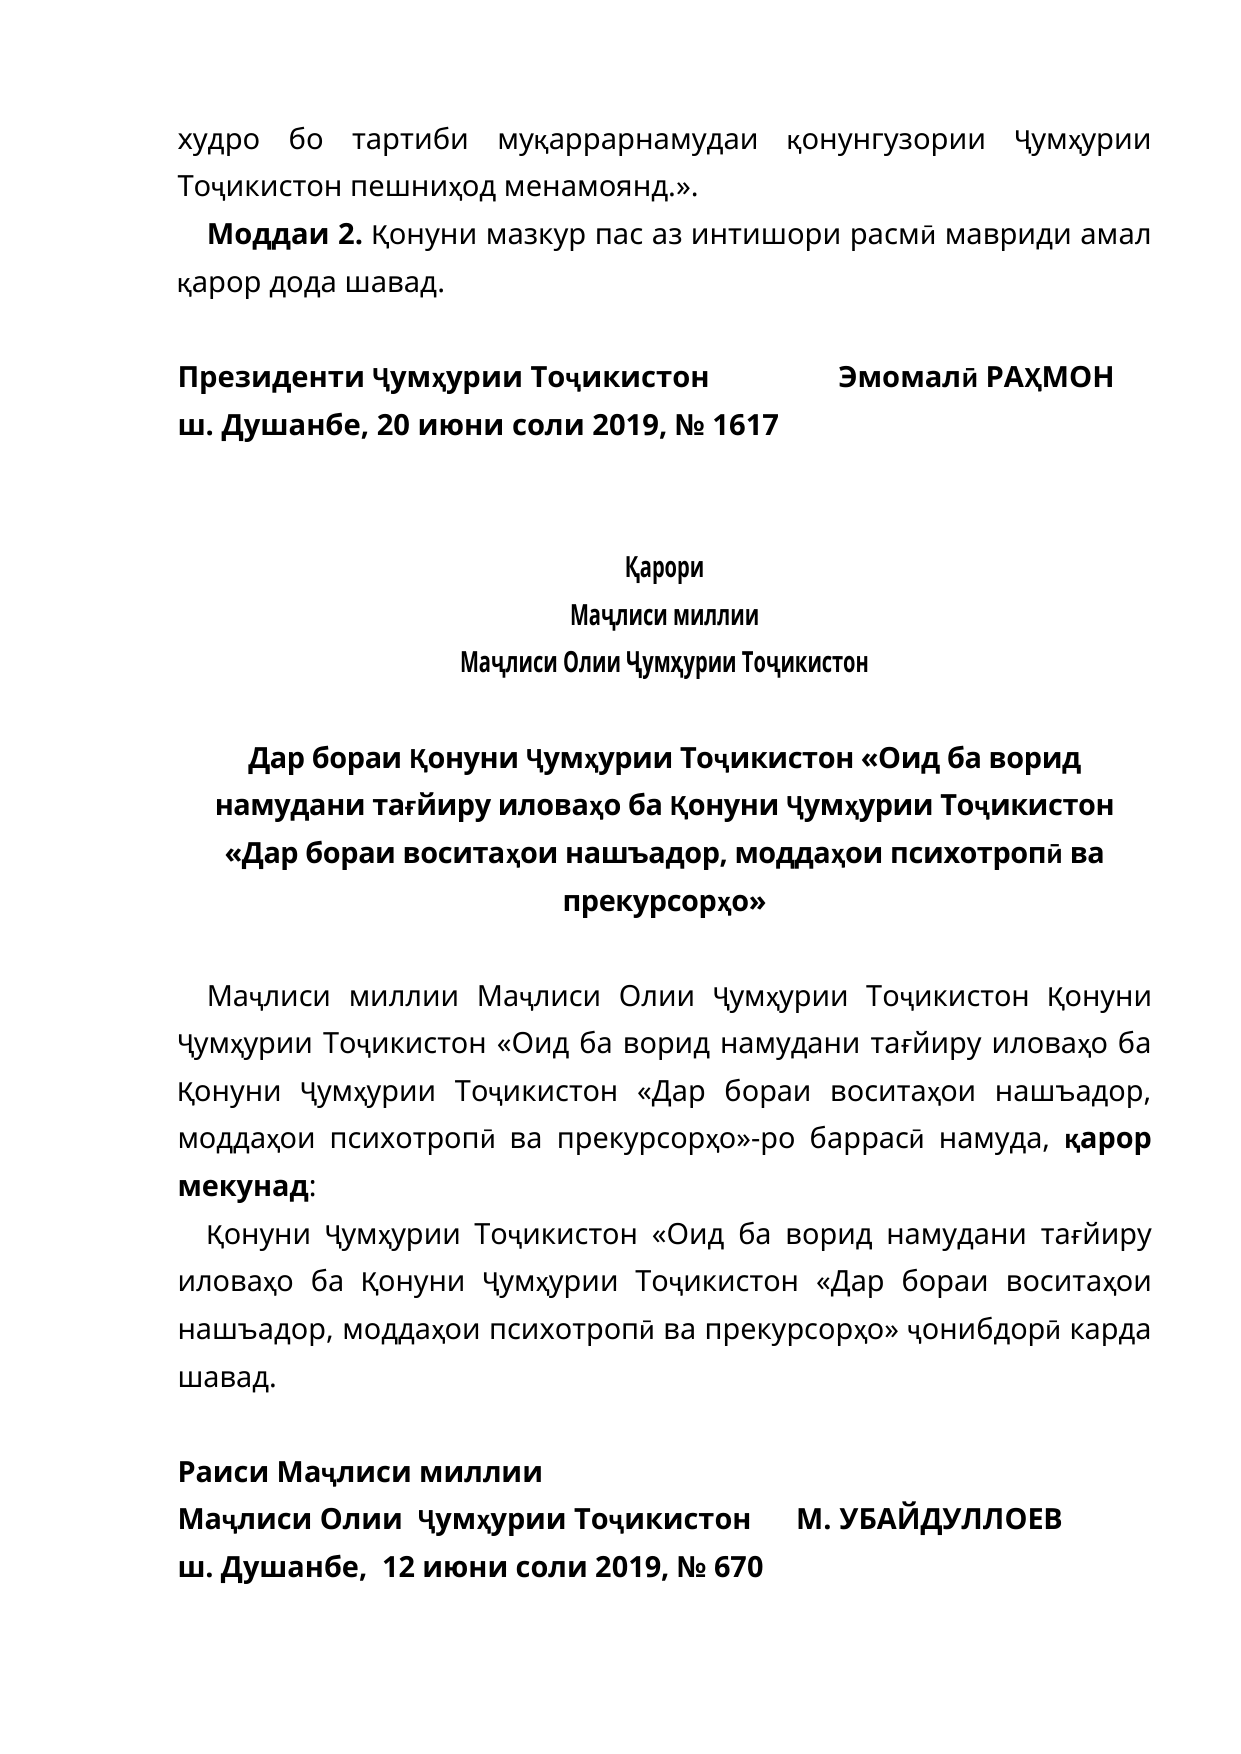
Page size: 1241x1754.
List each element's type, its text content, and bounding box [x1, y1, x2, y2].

text Маҷлиси миллии Маҷлиси Олии Ҷумҳурии Тоҷикистон Қонуни Ҷумҳурии Тоҷикистон «Оид ба ворид намудани тағйиру иловаҳо ба Қонуни Ҷумҳурии Тоҷикистон «Дар бораи воситаҳои нашъадор, моддаҳои психотропӣ ва прекурсорҳо»-ро баррасӣ намуда, қарор мекунад: [177, 975, 1152, 1205]
text Қарори [177, 547, 1152, 586]
text Дар бораи Қонуни Ҷумҳурии Тоҷикистон «Оид ба ворид намудани тағйиру иловаҳо ба Қонуни Ҷумҳурии Тоҷикистон «Дар бораи воситаҳои нашъадор, моддаҳои психотропӣ ва прекурсорҳо» [177, 737, 1152, 919]
text ш. Душанбе, 20 июни соли 2019, № 1617 [177, 404, 1152, 443]
text Қонуни Ҷумҳурии Тоҷикистон «Оид ба ворид намудани тағйиру иловаҳо ба Қонуни Ҷумҳурии Тоҷикистон «Дар бораи воситаҳои нашъадор, моддаҳои психотропӣ ва прекурсорҳо» ҷонибдорӣ карда шавад. [177, 1213, 1152, 1396]
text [177, 118, 1152, 205]
text Маҷлиси миллии [177, 594, 1152, 634]
text Маҷлиси Олии Ҷумҳурии Тоҷикистон [177, 642, 1152, 681]
text Маҷлиси Олии Ҷумҳурии Тоҷикистон М. Убайдуллоев [177, 1499, 1152, 1538]
text Моддаи 2. Қонуни мазкур пас аз интишори расмӣ мавриди амал қарор дода шавад. [177, 213, 1152, 301]
text ш. Душанбе, 12 июни соли 2019, № 670 [177, 1546, 1152, 1586]
text Раиси Маҷлиси миллии [177, 1451, 1152, 1491]
text Президенти Ҷумҳурии Тоҷикистон Эмомалӣ Раҳмон [177, 356, 1152, 396]
